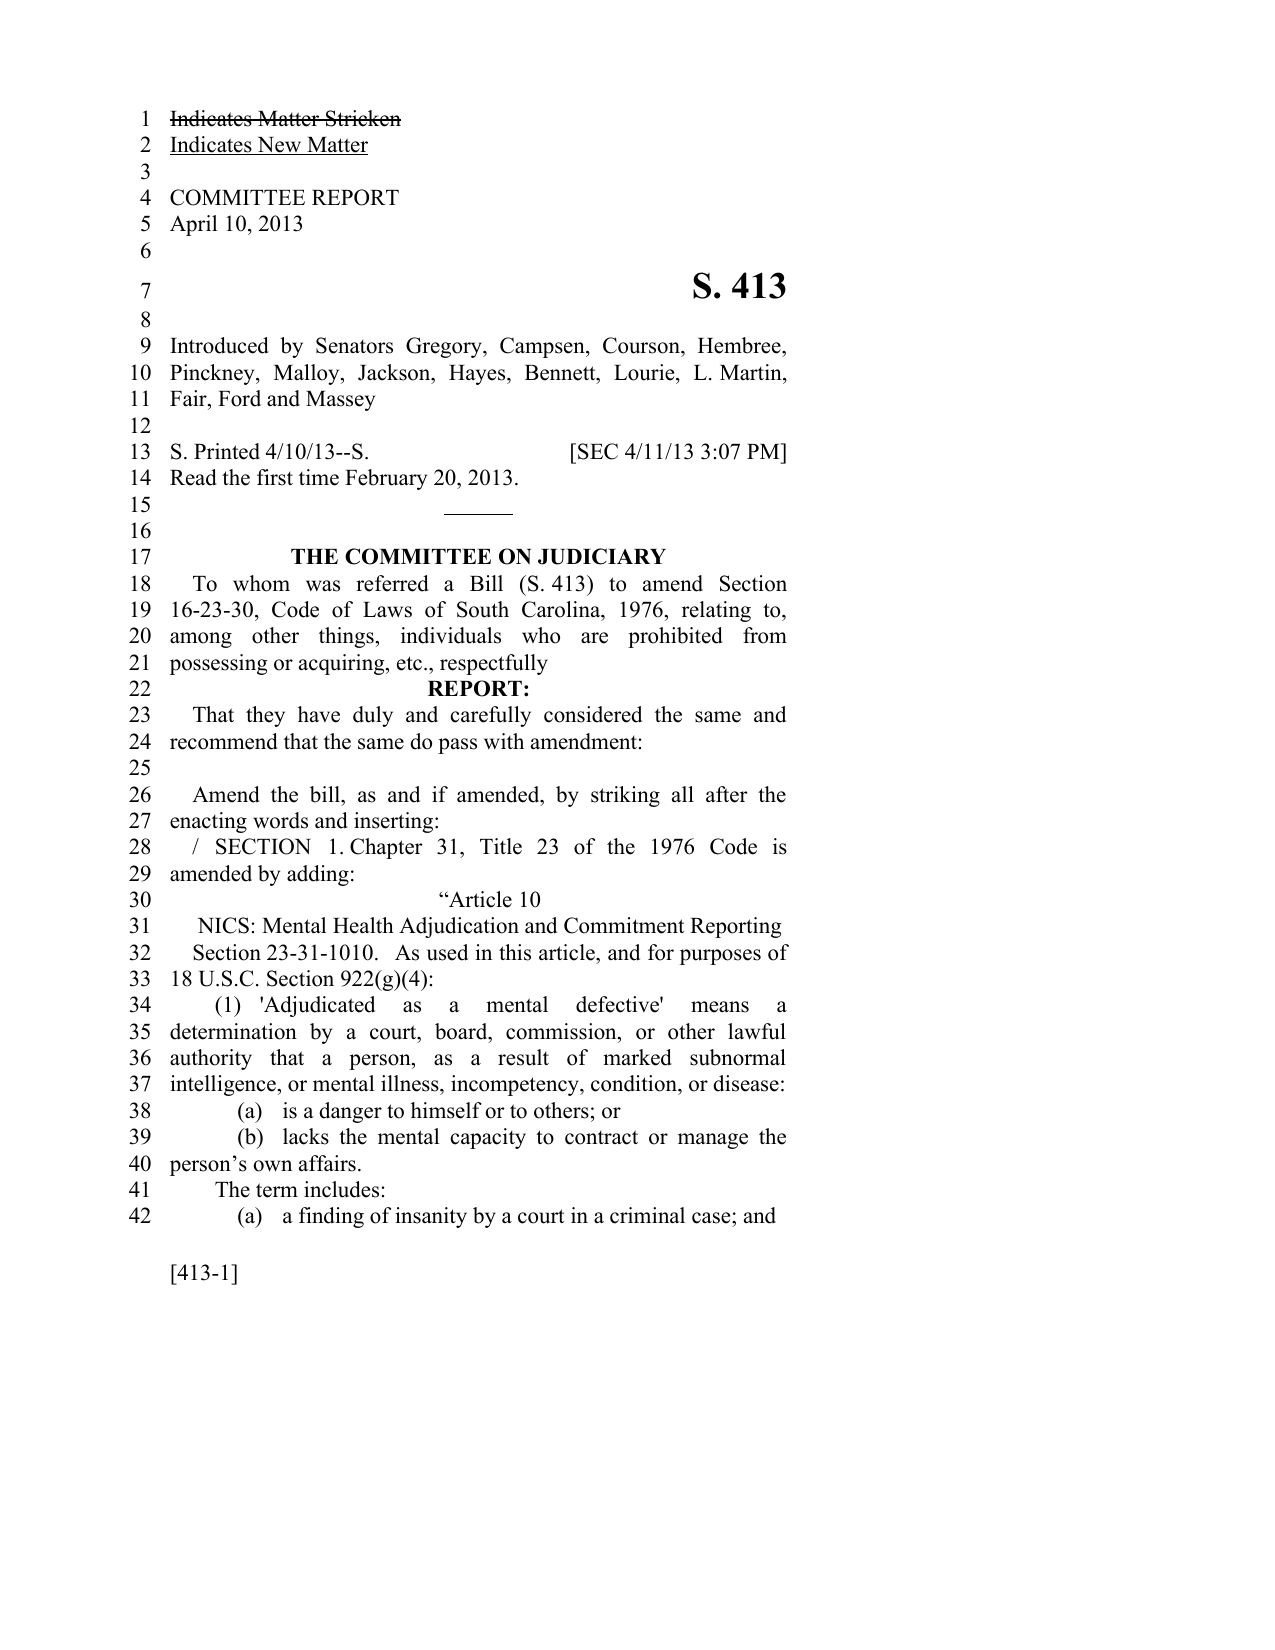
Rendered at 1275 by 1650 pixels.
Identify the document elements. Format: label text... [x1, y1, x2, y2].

text S. 413 [169, 263, 787, 306]
text Indicates Matter Stricken [169, 105, 787, 131]
text S. Printed 4/10/13--S. [SEC 4/11/13 3:07 PM] [169, 438, 787, 464]
text / SECTION 1. Chapter 31, Title 23 of the 1976 Code is amended by adding: [169, 833, 787, 886]
text (a) a finding of insanity by a court in a criminal case; and [169, 1202, 787, 1229]
text NICS: Mental Health Adjudication and Commitment Reporting [169, 912, 787, 939]
text That they have duly and carefully considered the same and recommend that the same do pass with amendment: [169, 702, 787, 754]
text Indicates New Matter [169, 131, 787, 158]
text April 10, 2013 [169, 210, 787, 237]
text Amend the bill, as and if amended, by striking all after the enacting words and inserting: [169, 781, 787, 833]
text To whom was referred a Bill (S. 413) to amend Section 16-23-30, Code of Laws of South Carolina, 1976, relating to, among other things, individuals who are prohibited from possessing or acquiring, etc., respectfully [169, 570, 787, 675]
text (a) is a danger to himself or to others; or [169, 1097, 787, 1123]
text “Article 10 [169, 886, 787, 912]
text Section 23-31-1010. As used in this article, and for purposes of 18 U.S.C. Section 922(g)(4): [169, 939, 787, 991]
text COMMITTEE REPORT [169, 184, 787, 210]
text Read the first time February 20, 2013. [169, 464, 787, 491]
text THE COMMITTEE ON JUDICIARY [169, 543, 787, 570]
text (1) 'Adjudicated as a mental defective' means a determination by a court, board, commission, or other lawful authority that a person, as a result of marked subnormal intelligence, or mental illness, incompetency, condition, or disease: [169, 991, 787, 1097]
text (b) lacks the mental capacity to contract or manage the person’s own affairs. [169, 1123, 787, 1176]
text The term includes: [169, 1176, 787, 1202]
text REPORT: [169, 675, 787, 702]
text Introduced by Senators Gregory, Campsen, Courson, Hembree, Pinckney, Malloy, Jackson, Hayes, Bennett, Lourie, L. Martin, Fair, Ford and Massey [169, 333, 787, 412]
